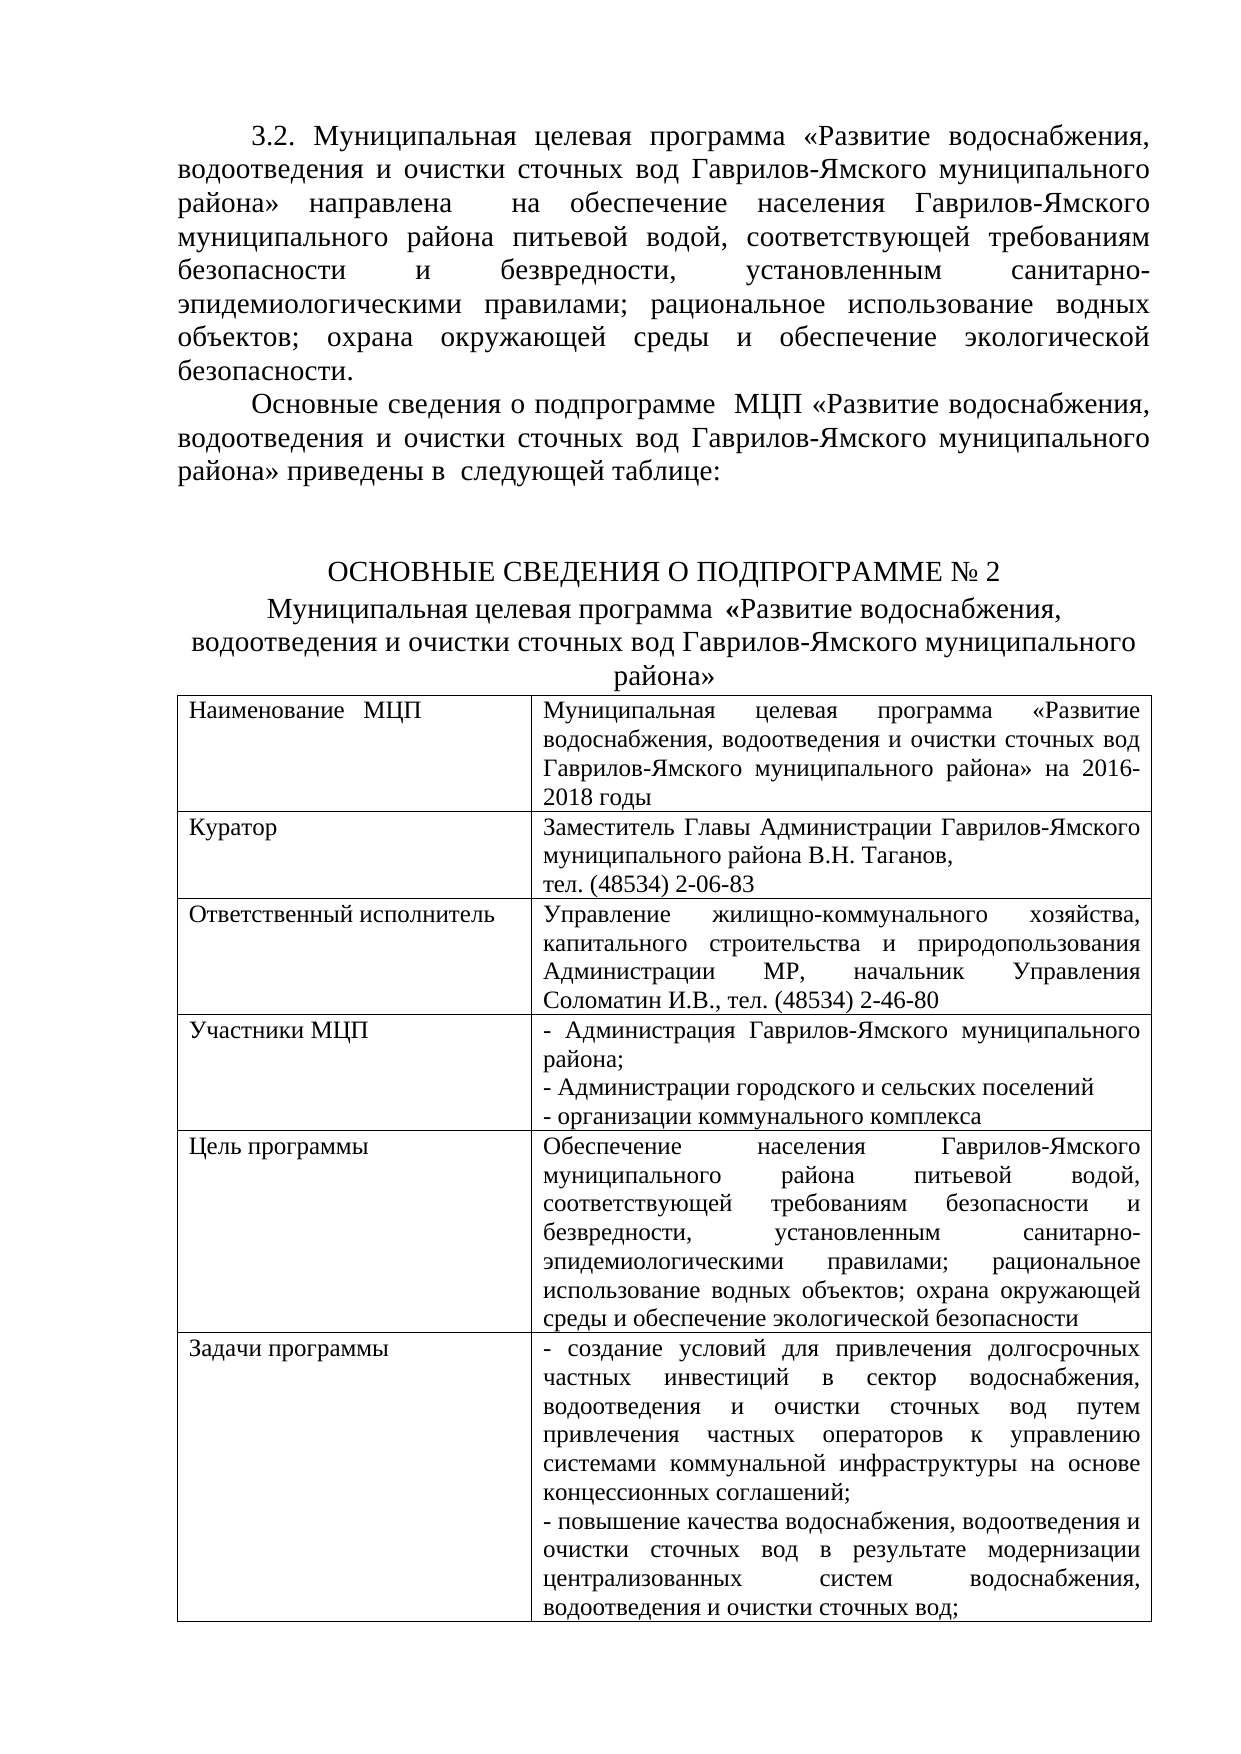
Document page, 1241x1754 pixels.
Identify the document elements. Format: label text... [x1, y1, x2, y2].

table_cell Ответственный исполнитель [178, 899, 531, 1014]
table_header Наименование МЦП [178, 696, 531, 811]
text Основные сведения о подпрограмме МЦП «Развитие водоснабжения, водоотведения и очистки сточных вод Гаврилов-Ямского муниципального района» приведены в следующей таблице: [177, 386, 1152, 487]
table_cell Заместитель Главы Администрации Гаврилов-Ямского муниципального района В.Н. Таганов, тел. (48534) 2-06-83 [532, 812, 1151, 898]
table_cell Участники МЦП [178, 1015, 531, 1130]
table_cell - Администрация Гаврилов-Ямского муниципального района; - Администрации городского и сельских поселений - организации коммунального комплекса [532, 1015, 1151, 1130]
table_cell Куратор [178, 812, 531, 898]
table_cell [532, 1333, 1151, 1621]
table_cell Управление жилищно-коммунального хозяйства, капитального строительства и природопользования Администрации МР, начальник Управления Соломатин И.В., тел. (48534) 2-46-80 [532, 899, 1151, 1014]
table_header Муниципальная целевая программа «Развитие водоснабжения, водоотведения и очистки сточных вод Гаврилов-Ямского муниципального района» на 2016-2018 годы [532, 696, 1151, 811]
table_cell Цель программы [178, 1131, 531, 1332]
text Муниципальная целевая программа «Развитие водоснабжения, водоотведения и очистки сточных вод Гаврилов-Ямского муниципального района» [177, 591, 1152, 691]
table_cell Задачи программы [178, 1333, 531, 1621]
text 3.2. Муниципальная целевая программа «Развитие водоснабжения, водоотведения и очистки сточных вод Гаврилов-Ямского муниципального района» направлена на обеспечение населения Гаврилов-Ямского муниципального района питьевой водой, соответствующей требованиям безопасности и безвредности, установленным санитарно-эпидемиологическими правилами; рациональное использование водных объектов; охрана окружающей среды и обеспечение экологической безопасности. [177, 118, 1152, 386]
table_cell Обеспечение населения Гаврилов-Ямского муниципального района питьевой водой, соответствующей требованиям безопасности и безвредности, установленным санитарно-эпидемиологическими правилами; рациональное использование водных объектов; охрана окружающей среды и обеспечение экологической безопасности [532, 1131, 1151, 1332]
text ОСНОВНЫЕ СВЕДЕНИЯ О ПОДПРОГРАММЕ № 2 [177, 554, 1152, 588]
